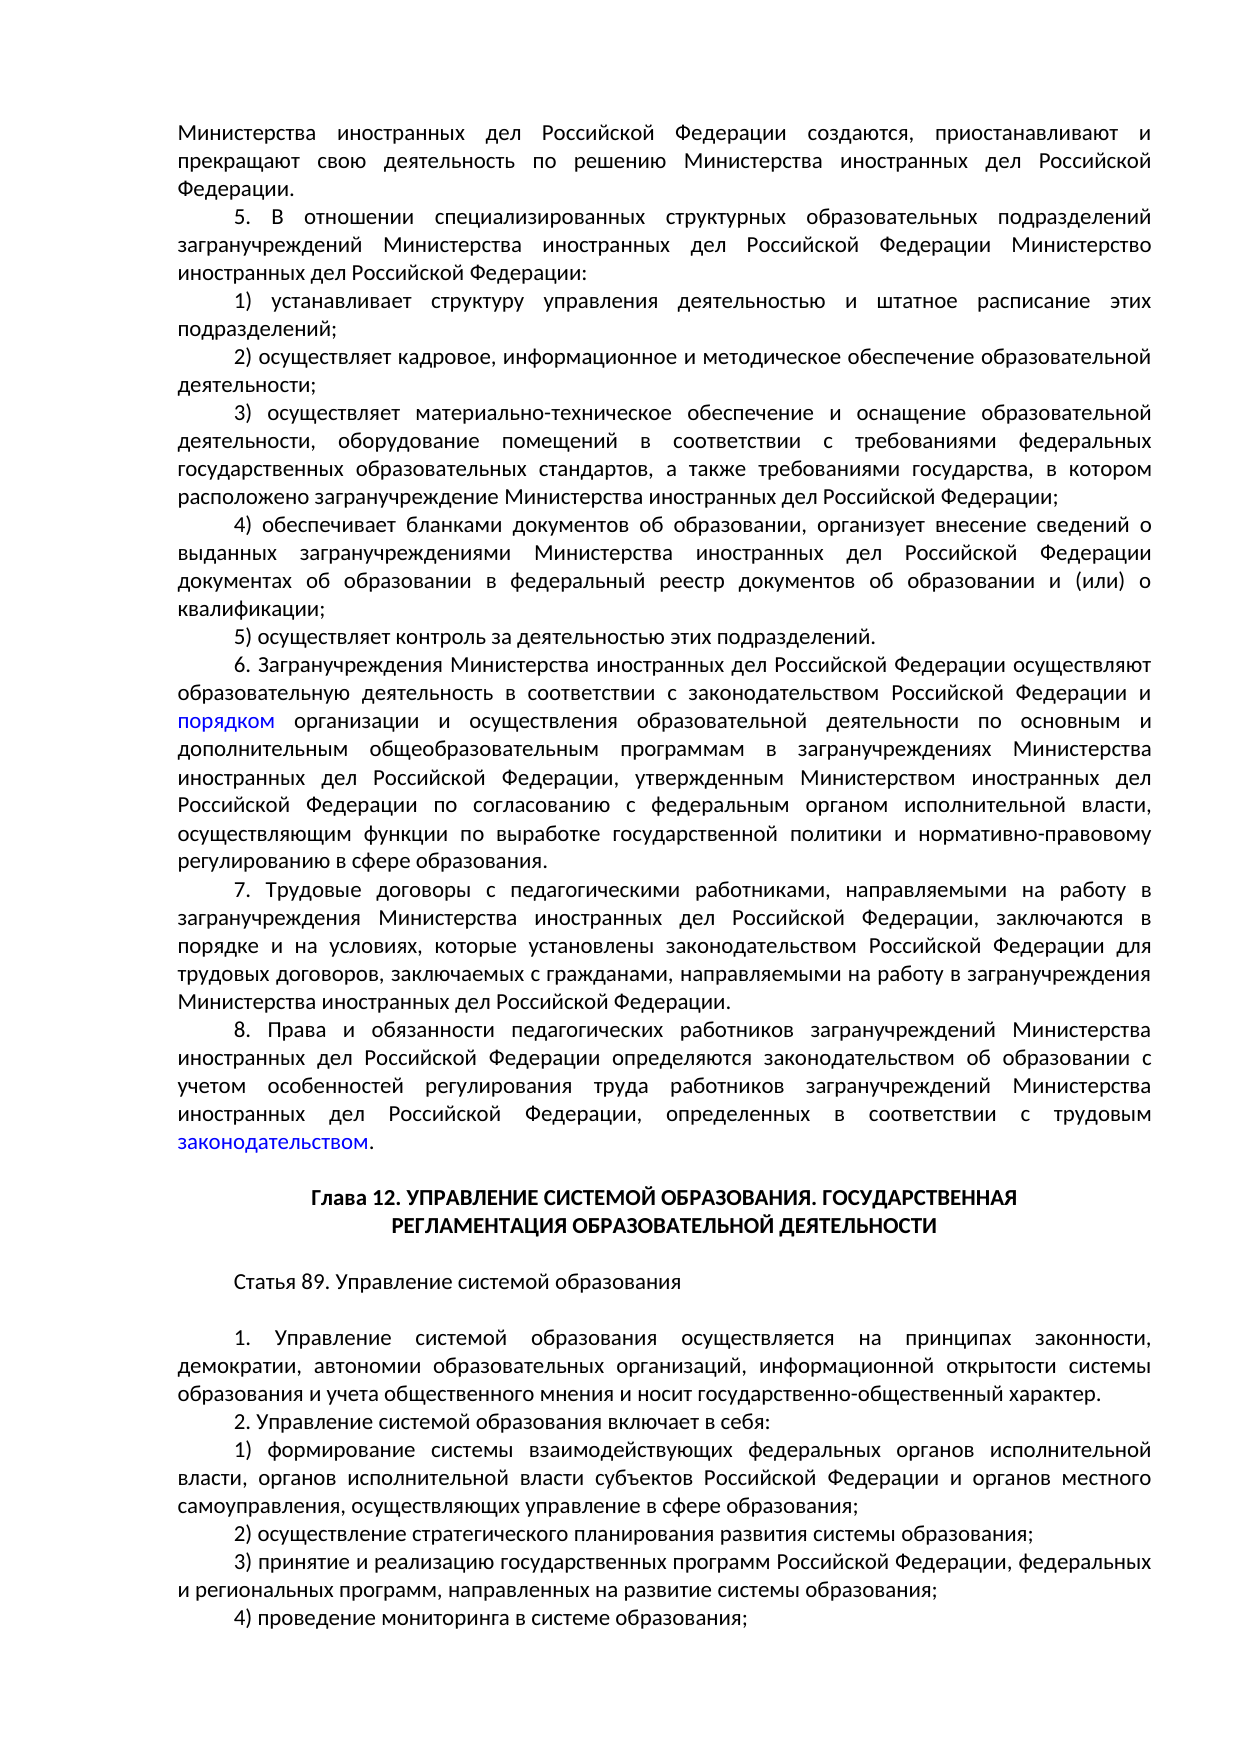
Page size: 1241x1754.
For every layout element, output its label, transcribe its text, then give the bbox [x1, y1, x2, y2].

text 2. Управление системой образования включает в себя: [177, 1407, 1152, 1435]
text 6. Загранучреждения Министерства иностранных дел Российской Федерации осуществляют образовательную деятельность в соответствии с законодательством Российской Федерации и порядком организации и осуществления образовательной деятельности по основным и дополнительным общеобразовательным программам в загранучреждениях Министерства иностранных дел Российской Федерации, утвержденным Министерством иностранных дел Российской Федерации по согласованию с федеральным органом исполнительной власти, осуществляющим функции по выработке государственной политики и нормативно-правовому регулированию в сфере образования. [177, 651, 1152, 875]
text 5. В отношении специализированных структурных образовательных подразделений загранучреждений Министерства иностранных дел Российской Федерации Министерство иностранных дел Российской Федерации: [177, 202, 1152, 286]
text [177, 118, 1152, 202]
text 3) принятие и реализацию государственных программ Российской Федерации, федеральных и региональных программ, направленных на развитие системы образования; [177, 1547, 1152, 1603]
text Статья 89. Управление системой образования [177, 1267, 1152, 1295]
text 4) проведение мониторинга в системе образования; [177, 1603, 1152, 1631]
text 7. Трудовые договоры с педагогическими работниками, направляемыми на работу в загранучреждения Министерства иностранных дел Российской Федерации, заключаются в порядке и на условиях, которые установлены законодательством Российской Федерации для трудовых договоров, заключаемых с гражданами, направляемыми на работу в загранучреждения Министерства иностранных дел Российской Федерации. [177, 875, 1152, 1015]
text 1. Управление системой образования осуществляется на принципах законности, демократии, автономии образовательных организаций, информационной открытости системы образования и учета общественного мнения и носит государственно-общественный характер. [177, 1323, 1152, 1407]
text 3) осуществляет материально-техническое обеспечение и оснащение образовательной деятельности, оборудование помещений в соответствии с требованиями федеральных государственных образовательных стандартов, а также требованиями государства, в котором расположено загранучреждение Министерства иностранных дел Российской Федерации; [177, 398, 1152, 510]
text РЕГЛАМЕНТАЦИЯ ОБРАЗОВАТЕЛЬНОЙ ДЕЯТЕЛЬНОСТИ [177, 1211, 1152, 1239]
text 4) обеспечивает бланками документов об образовании, организует внесение сведений о выданных загранучреждениями Министерства иностранных дел Российской Федерации документах об образовании в федеральный реестр документов об образовании и (или) о квалификации; [177, 510, 1152, 622]
text 2) осуществление стратегического планирования развития системы образования; [177, 1519, 1152, 1547]
text 1) формирование системы взаимодействующих федеральных органов исполнительной власти, органов исполнительной власти субъектов Российской Федерации и органов местного самоуправления, осуществляющих управление в сфере образования; [177, 1435, 1152, 1519]
text 2) осуществляет кадровое, информационное и методическое обеспечение образовательной деятельности; [177, 342, 1152, 398]
text Глава 12. УПРАВЛЕНИЕ СИСТЕМОЙ ОБРАЗОВАНИЯ. ГОСУДАРСТВЕННАЯ [177, 1183, 1152, 1211]
text 1) устанавливает структуру управления деятельностью и штатное расписание этих подразделений; [177, 286, 1152, 342]
text 5) осуществляет контроль за деятельностью этих подразделений. [177, 622, 1152, 651]
text 8. Права и обязанности педагогических работников загранучреждений Министерства иностранных дел Российской Федерации определяются законодательством об образовании с учетом особенностей регулирования труда работников загранучреждений Министерства иностранных дел Российской Федерации, определенных в соответствии с трудовым законодательством. [177, 1015, 1152, 1155]
